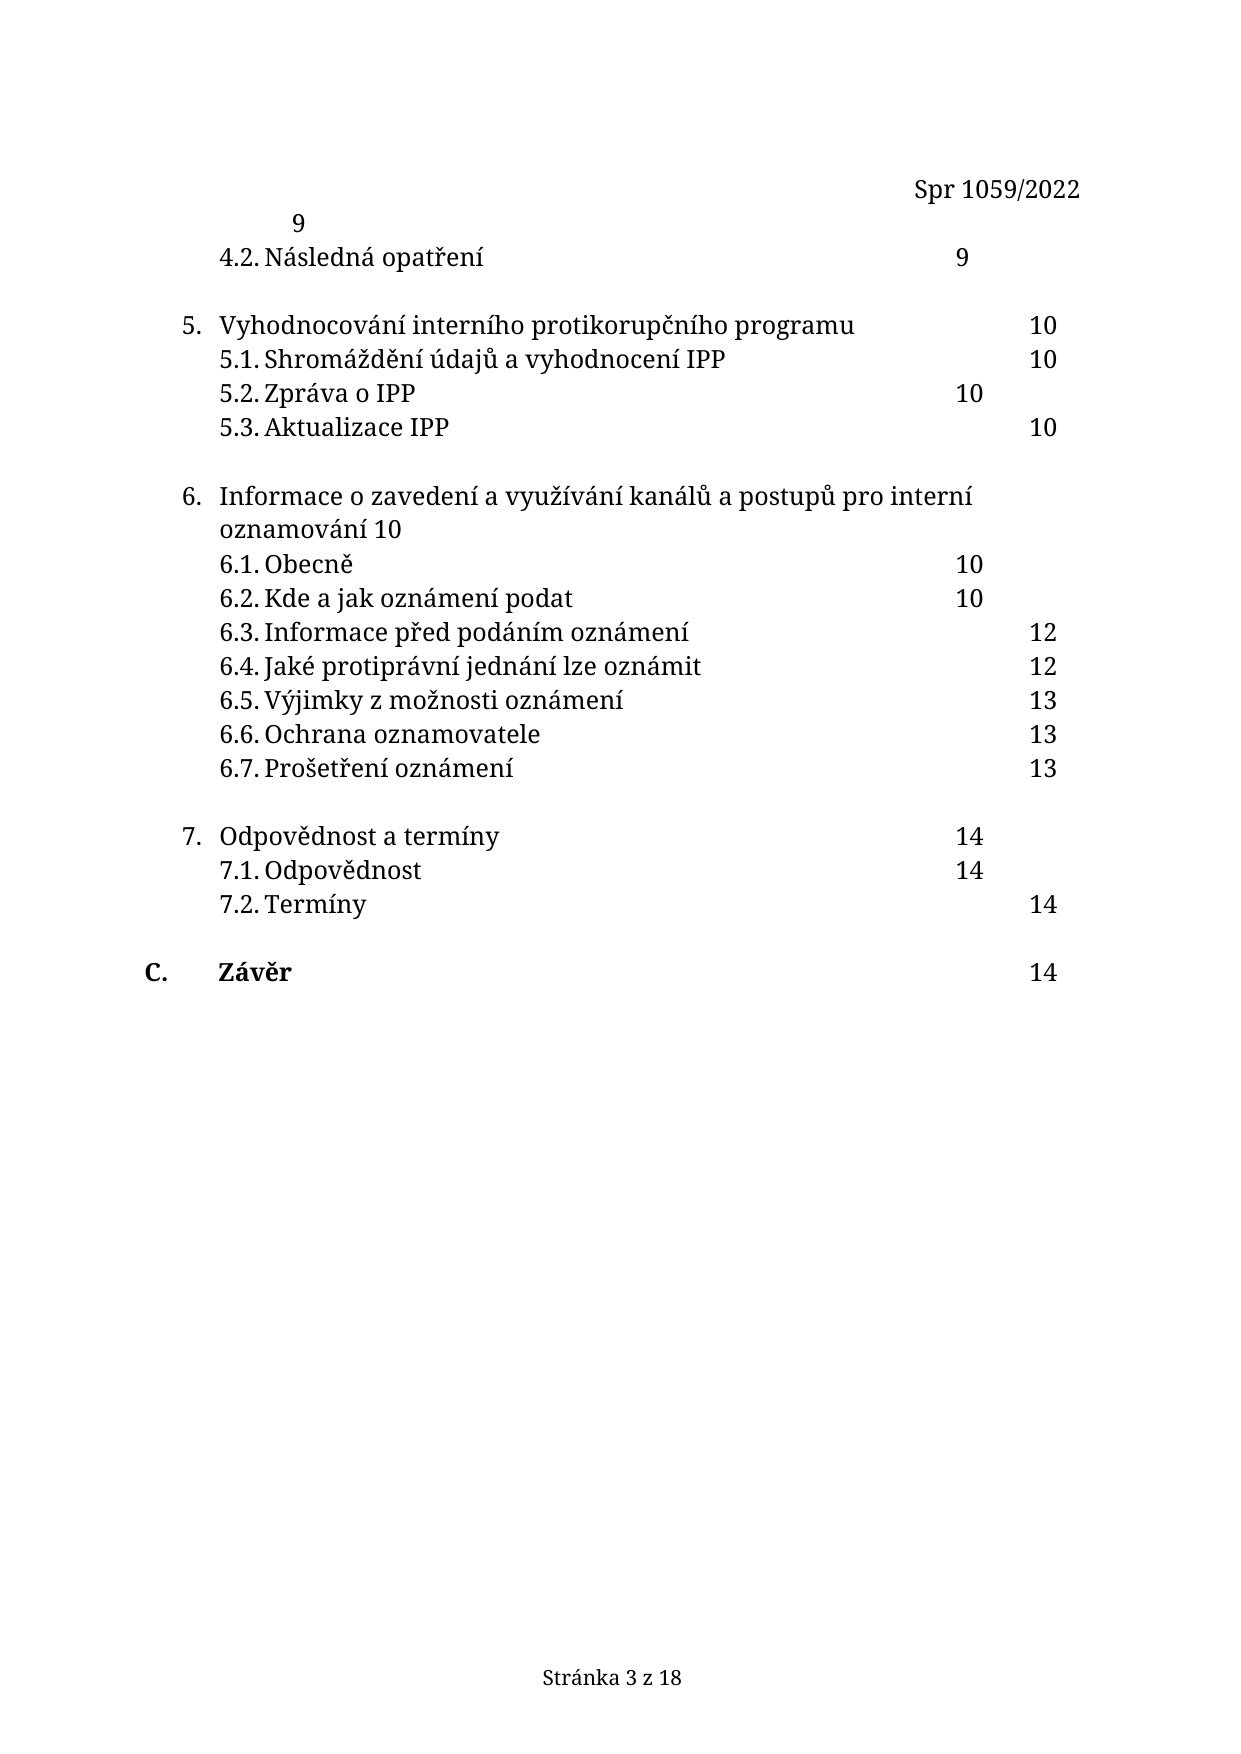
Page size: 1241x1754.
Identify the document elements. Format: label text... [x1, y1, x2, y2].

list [219, 206, 1080, 240]
list Shromáždění údajů a vyhodnocení IPP 10 [219, 342, 1080, 376]
list Zpráva o IPP 10 [219, 376, 1080, 410]
list Prošetření oznámení 13 [219, 751, 1080, 785]
list Jaké protiprávní jednání lze oznámit 12 [219, 648, 1080, 682]
list Následná opatření 9 [219, 240, 1080, 274]
text C. Závěr 14 [144, 955, 1080, 989]
list Ochrana oznamovatele 13 [219, 717, 1080, 751]
list Odpovědnost 14 [219, 853, 1080, 887]
list Obecně 10 [219, 546, 1080, 580]
list Vyhodnocování interního protikorupčního programu 10 [182, 308, 1080, 342]
list Aktualizace IPP 10 [219, 410, 1080, 444]
list Výjimky z možnosti oznámení 13 [219, 682, 1080, 717]
list Kde a jak oznámení podat 10 [219, 580, 1080, 614]
list Informace o zavedení a využívání kanálů a postupů pro interní oznamování 10 [182, 478, 1080, 546]
list Odpovědnost a termíny 14 [182, 819, 1080, 853]
list Informace před podáním oznámení 12 [219, 614, 1080, 648]
list Termíny 14 [219, 887, 1080, 921]
